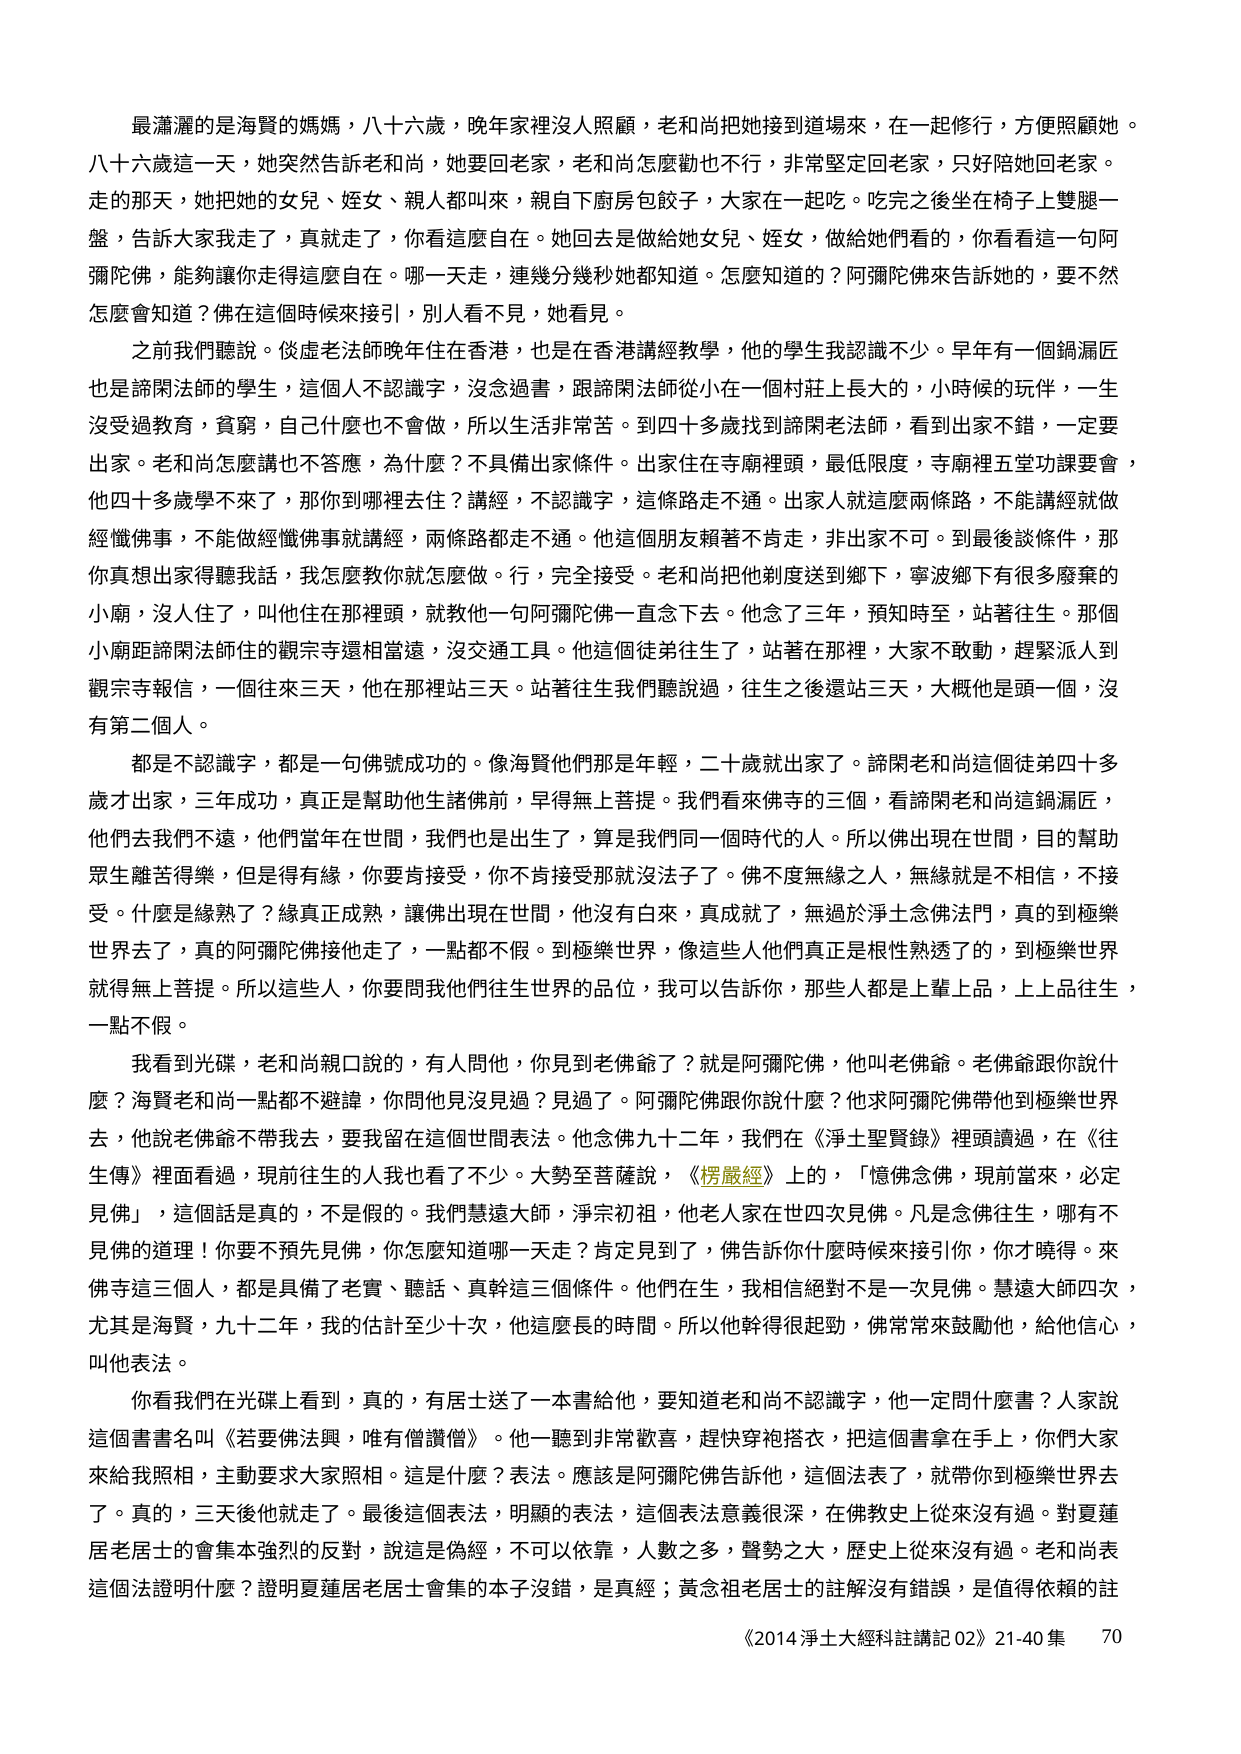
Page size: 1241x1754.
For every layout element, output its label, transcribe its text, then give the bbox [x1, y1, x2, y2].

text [89, 1381, 1122, 1606]
text 最瀟灑的是海賢的媽媽，八十六歲，晚年家裡沒人照顧，老和尚把她接到道場來，在一起修行，方便照顧她。八十六歲這一天，她突然告訴老和尚，她要回老家，老和尚怎麼勸也不行，非常堅定回老家，只好陪她回老家。走的那天，她把她的女兒、姪女、親人都叫來，親自下廚房包餃子，大家在一起吃。吃完之後坐在椅子上雙腿一盤，告訴大家我走了，真就走了，你看這麼自在。她回去是做給她女兒、姪女，做給她們看的，你看看這一句阿彌陀佛，能夠讓你走得這麼自在。哪一天走，連幾分幾秒她都知道。怎麼知道的？阿彌陀佛來告訴她的，要不然怎麼會知道？佛在這個時候來接引，別人看不見，她看見。 [89, 106, 1122, 331]
text 我看到光碟，老和尚親口說的，有人問他，你見到老佛爺了？就是阿彌陀佛，他叫老佛爺。老佛爺跟你說什麼？海賢老和尚一點都不避諱，你問他見沒見過？見過了。阿彌陀佛跟你說什麼？他求阿彌陀佛帶他到極樂世界去，他說老佛爺不帶我去，要我留在這個世間表法。他念佛九十二年，我們在《淨土聖賢錄》裡頭讀過，在《往生傳》裡面看過，現前往生的人我也看了不少。大勢至菩薩說，《楞嚴經》上的，「憶佛念佛，現前當來，必定見佛」，這個話是真的，不是假的。我們慧遠大師，淨宗初祖，他老人家在世四次見佛。凡是念佛往生，哪有不見佛的道理！你要不預先見佛，你怎麼知道哪一天走？肯定見到了，佛告訴你什麼時候來接引你，你才曉得。來佛寺這三個人，都是具備了老實、聽話、真幹這三個條件。他們在生，我相信絕對不是一次見佛。慧遠大師四次，尤其是海賢，九十二年，我的估計至少十次，他這麼長的時間。所以他幹得很起勁，佛常常來鼓勵他，給他信心，叫他表法。 [89, 1043, 1122, 1381]
text 都是不認識字，都是一句佛號成功的。像海賢他們那是年輕，二十歲就出家了。諦閑老和尚這個徒弟四十多歲才出家，三年成功，真正是幫助他生諸佛前，早得無上菩提。我們看來佛寺的三個，看諦閑老和尚這鍋漏匠，他們去我們不遠，他們當年在世間，我們也是出生了，算是我們同一個時代的人。所以佛出現在世間，目的幫助眾生離苦得樂，但是得有緣，你要肯接受，你不肯接受那就沒法子了。佛不度無緣之人，無緣就是不相信，不接受。什麼是緣熟了？緣真正成熟，讓佛出現在世間，他沒有白來，真成就了，無過於淨土念佛法門，真的到極樂世界去了，真的阿彌陀佛接他走了，一點都不假。到極樂世界，像這些人他們真正是根性熟透了的，到極樂世界就得無上菩提。所以這些人，你要問我他們往生世界的品位，我可以告訴你，那些人都是上輩上品，上上品往生，一點不假。 [89, 743, 1122, 1043]
text 之前我們聽說。倓虛老法師晚年住在香港，也是在香港講經教學，他的學生我認識不少。早年有一個鍋漏匠也是諦閑法師的學生，這個人不認識字，沒念過書，跟諦閑法師從小在一個村莊上長大的，小時候的玩伴，一生沒受過教育，貧窮，自己什麼也不會做，所以生活非常苦。到四十多歲找到諦閑老法師，看到出家不錯，一定要出家。老和尚怎麼講也不答應，為什麼？不具備出家條件。出家住在寺廟裡頭，最低限度，寺廟裡五堂功課要會，他四十多歲學不來了，那你到哪裡去住？講經，不認識字，這條路走不通。出家人就這麼兩條路，不能講經就做經懺佛事，不能做經懺佛事就講經，兩條路都走不通。他這個朋友賴著不肯走，非出家不可。到最後談條件，那你真想出家得聽我話，我怎麼教你就怎麼做。行，完全接受。老和尚把他剃度送到鄉下，寧波鄉下有很多廢棄的小廟，沒人住了，叫他住在那裡頭，就教他一句阿彌陀佛一直念下去。他念了三年，預知時至，站著往生。那個小廟距諦閑法師住的觀宗寺還相當遠，沒交通工具。他這個徒弟往生了，站著在那裡，大家不敢動，趕緊派人到觀宗寺報信，一個往來三天，他在那裡站三天。站著往生我們聽說過，往生之後還站三天，大概他是頭一個，沒有第二個人。 [89, 331, 1122, 743]
